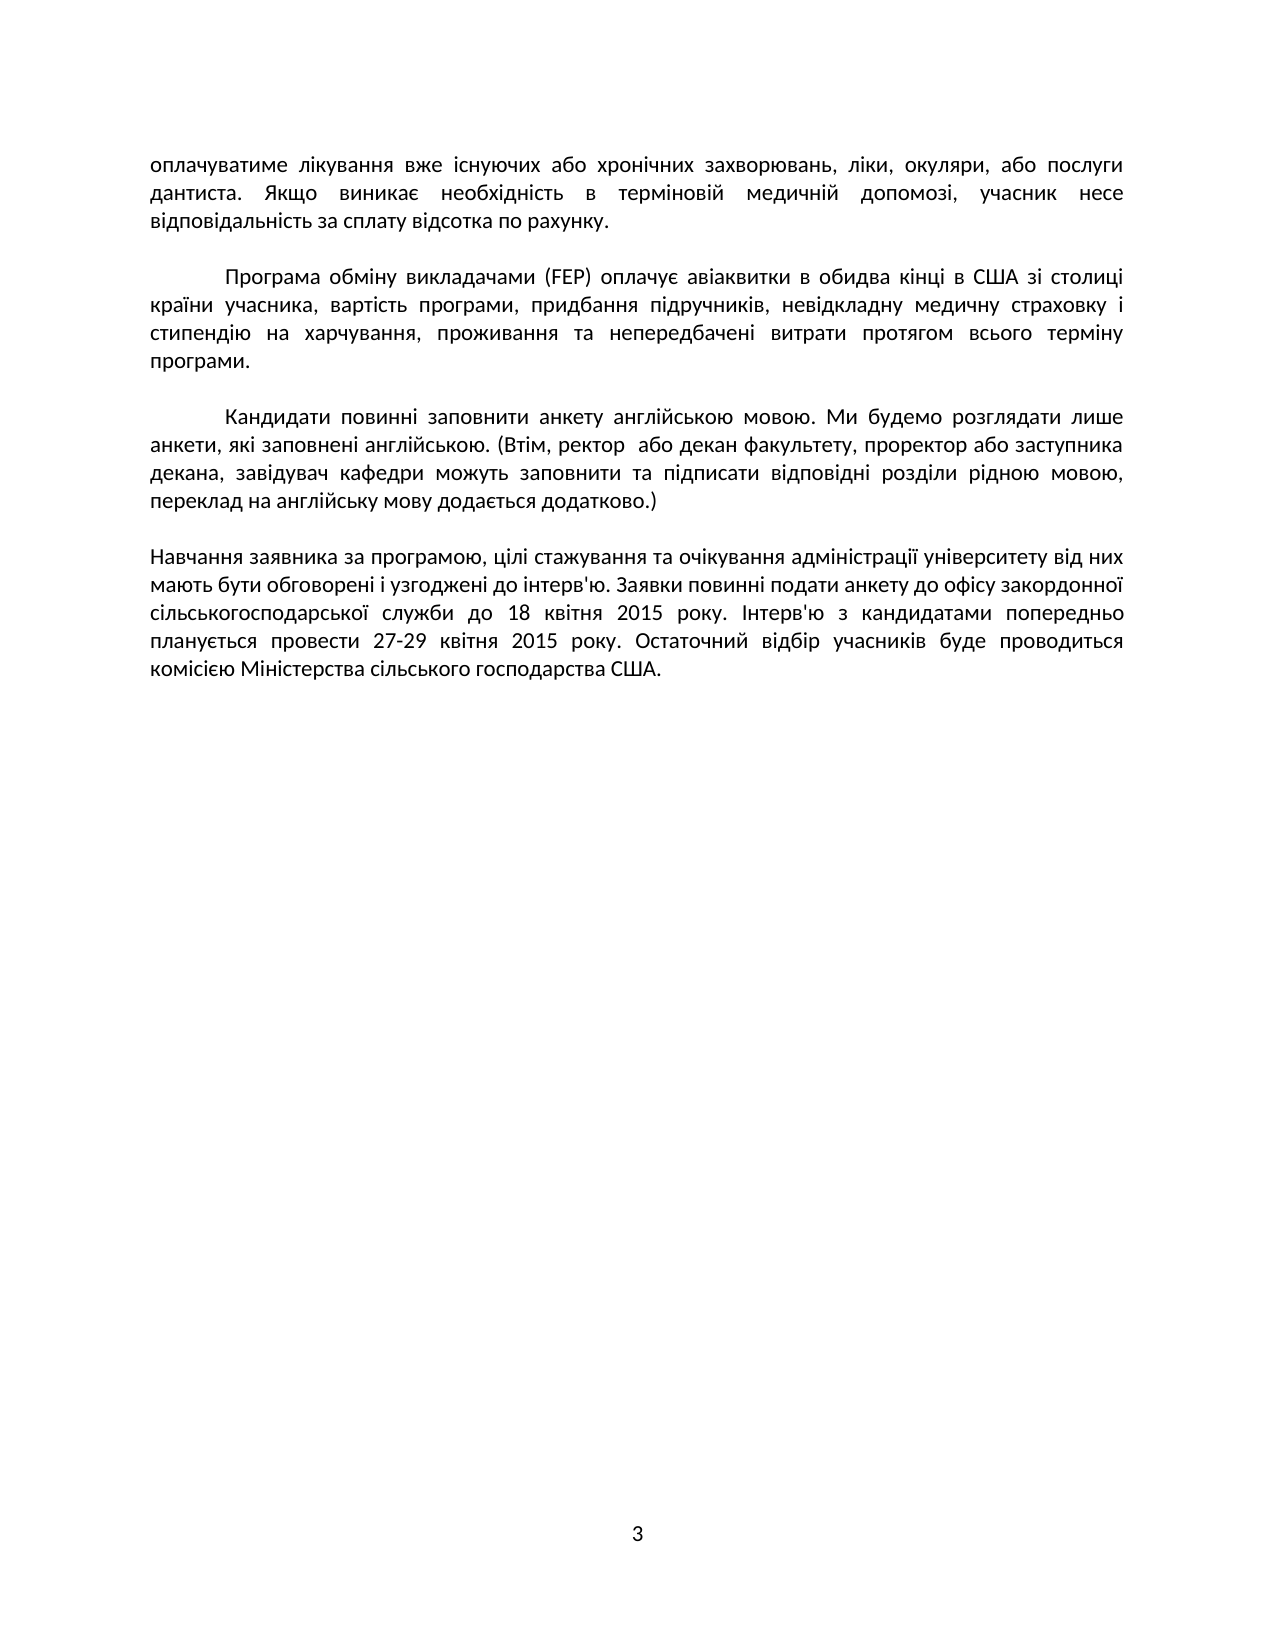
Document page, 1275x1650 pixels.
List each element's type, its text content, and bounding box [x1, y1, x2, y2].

text Програма обміну викладачами (FEP) оплачує авіаквитки в обидва кінці в США зі столиці країни учасника, вартість програми, придбання підручників, невідкладну медичну страховку і стипендію на харчування, проживання та непередбачені витрати протягом всього терміну програми. [150, 262, 1125, 374]
text Навчання заявника за програмою, цілі стажування та очікування адміністрації університету від них мають бути обговорені і узгоджені до інтерв'ю. Заявки повинні подати анкету до офісу закордонної сільськогосподарської служби до 18 квітня 2015 року. Інтерв'ю з кандидатами попередньо планується провести 27-29 квітня 2015 року. Остаточний відбір учасників буде проводиться комісією Міністерства сільського господарства США. [150, 514, 1125, 682]
text Кандидати повинні заповнити анкету англійською мовою. Ми будемо розглядати лише анкети, які заповнені англійською. (Втім, ректор або декан факультету, проректор або заступника декана, завідувач кафедри можуть заповнити та підписати відповідні розділи рідною мовою, переклад на англійську мову додається додатково.) [150, 402, 1125, 514]
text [150, 150, 1125, 234]
